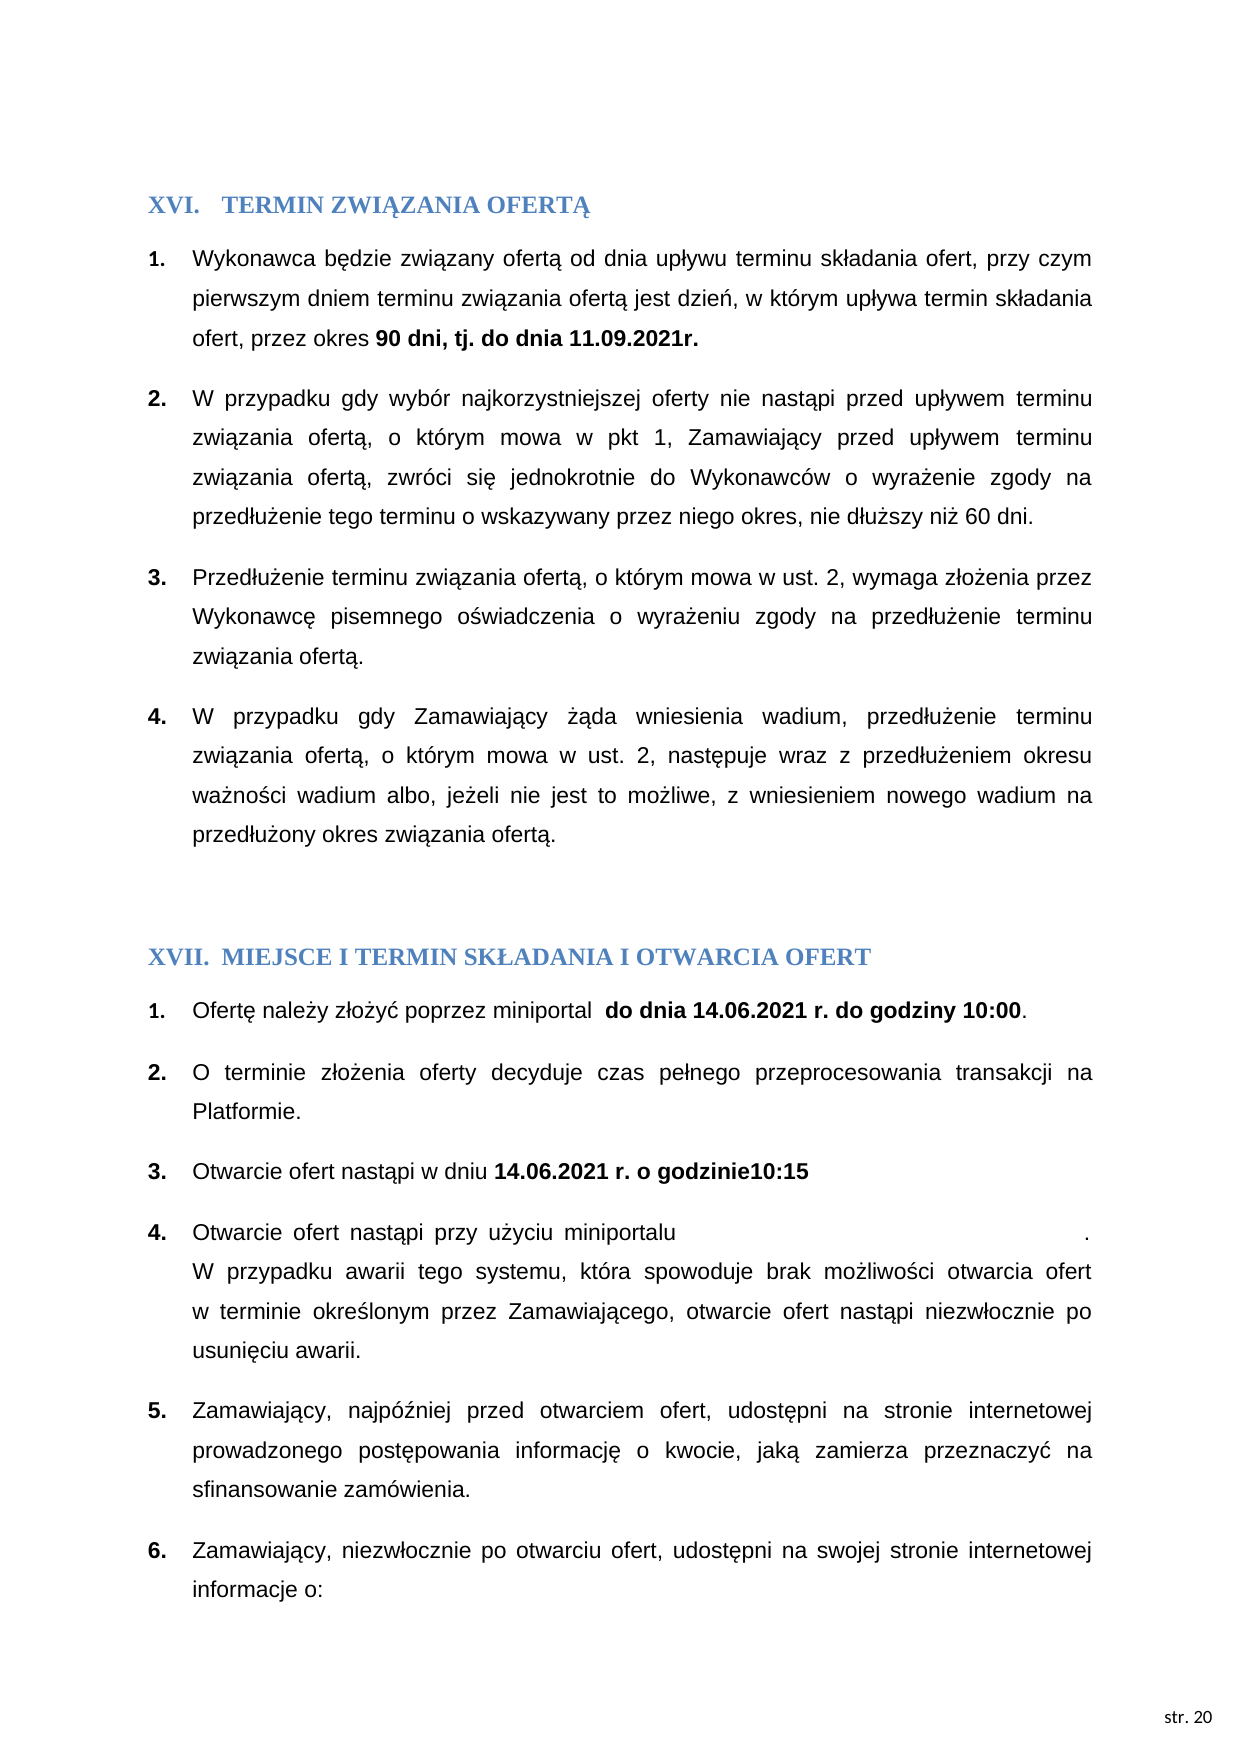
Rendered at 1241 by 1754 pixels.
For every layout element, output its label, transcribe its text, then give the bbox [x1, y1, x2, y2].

text 4. Otwarcie ofert nastąpi przy użyciu miniportalu . W przypadku awarii tego systemu, która spowoduje brak możliwości otwarcia ofert w terminie określonym przez Zamawiającego, otwarcie ofert nastąpi niezwłocznie po usunięciu awarii. [148, 1219, 1093, 1363]
text 5. Zamawiający, najpóźniej przed otwarciem ofert, udostępni na stronie internetowej prowadzonego postępowania informację o kwocie, jaką zamierza przeznaczyć na sfinansowanie zamówienia. [148, 1397, 1093, 1503]
text 2. W przypadku gdy wybór najkorzystniejszej oferty nie nastąpi przed upływem terminu związania ofertą, o którym mowa w pkt 1, Zamawiający przed upływem terminu związania ofertą, zwróci się jednokrotnie do Wykonawców o wyrażenie zgody na przedłużenie tego terminu o wskazywany przez niego okres, nie dłuższy niż 60 dni. [148, 385, 1093, 530]
text 4. W przypadku gdy Zamawiający żąda wniesienia wadium, przedłużenie terminu związania ofertą, o którym mowa w ust. 2, następuje wraz z przedłużeniem okresu ważności wadium albo, jeżeli nie jest to możliwe, z wniesieniem nowego wadium na przedłużony okres związania ofertą. [148, 703, 1093, 848]
subtitle XVI. TERMIN ZWIĄZANIA OFERTĄ [148, 190, 1093, 219]
text 3. Otwarcie ofert nastąpi w dniu 14.06.2021 r. o godzinie10:15 [148, 1158, 1093, 1185]
subtitle XVII. MIEJSCE I TERMIN SKŁADANIA I OTWARCIA OFERT [148, 942, 1093, 971]
text 2. O terminie złożenia oferty decyduje czas pełnego przeprocesowania transakcji na Platformie. [148, 1058, 1093, 1124]
text 1. Wykonawca będzie związany ofertą od dnia upływu terminu składania ofert, przy czym pierwszym dniem terminu związania ofertą jest dzień, w którym upływa termin składania ofert, przez okres 90 dni, tj. do dnia 11.09.2021r. [148, 244, 1093, 351]
text 6. Zamawiający, niezwłocznie po otwarciu ofert, udostępni na swojej stronie internetowej informacje o: [148, 1537, 1093, 1602]
text 3. Przedłużenie terminu związania ofertą, o którym mowa w ust. 2, wymaga złożenia przez Wykonawcę pisemnego oświadczenia o wyrażeniu zgody na przedłużenie terminu związania ofertą. [148, 564, 1093, 669]
text 1. Ofertę należy złożyć poprzez miniportal do dnia 14.06.2021 r. do godziny 10:00. [148, 996, 1093, 1024]
